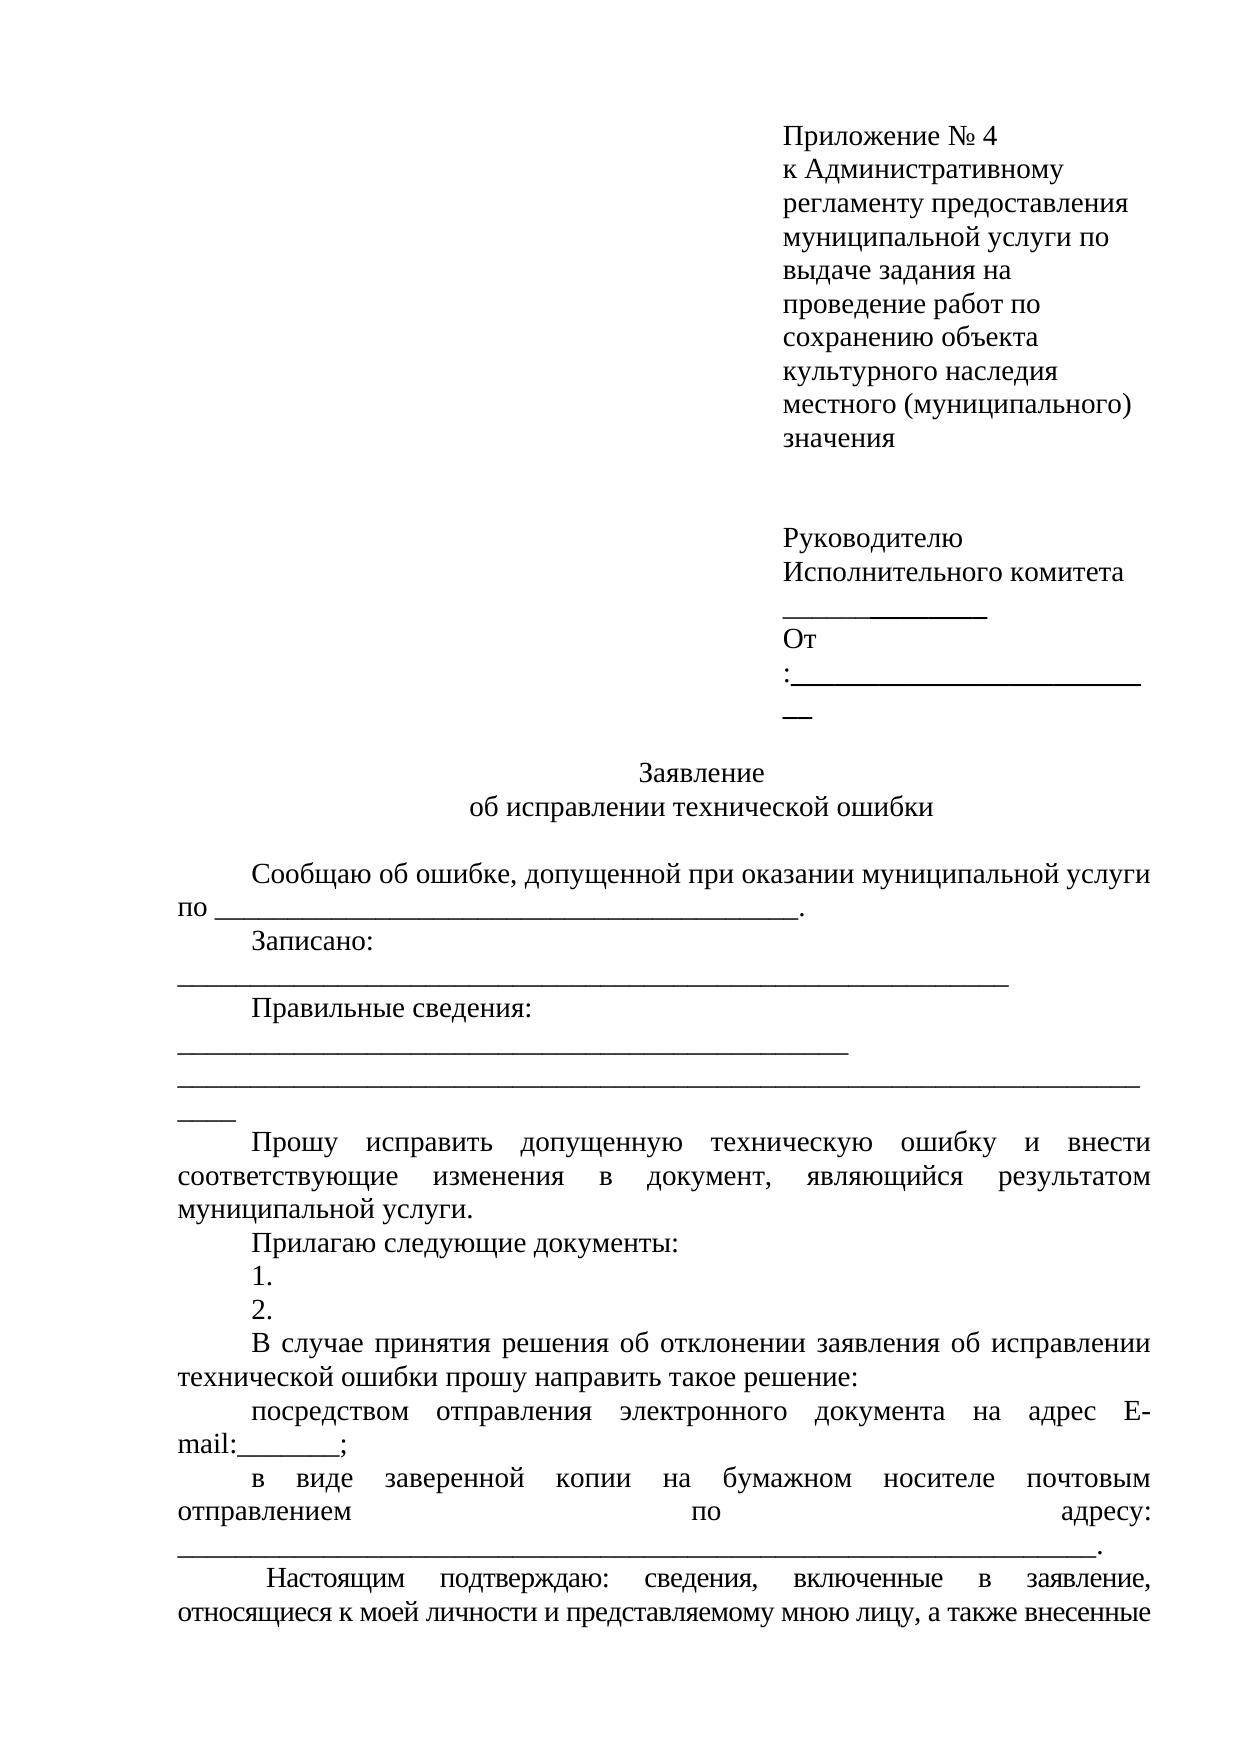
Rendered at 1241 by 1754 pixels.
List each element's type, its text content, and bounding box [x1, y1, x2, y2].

text 2. [177, 1292, 1152, 1326]
text Записано: _________________________________________________________ [177, 923, 1152, 990]
text Прошу исправить допущенную техническую ошибку и внести соответствующие изменения в документ, являющийся результатом муниципальной услуги. [177, 1124, 1152, 1225]
text об исправлении технической ошибки [177, 789, 1152, 822]
text В случае принятия решения об отклонении заявления об исправлении технической ошибки прошу направить такое решение: [177, 1326, 1152, 1393]
text Приложение № 4 [783, 118, 1152, 152]
text в виде заверенной копии на бумажном носителе почтовым отправлением по адресу: _______________________________________________________________. [177, 1460, 1152, 1560]
text Правильные сведения: ______________________________________________ [177, 990, 1152, 1057]
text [177, 1560, 1152, 1627]
text Заявление [177, 755, 1152, 789]
text к Административному регламенту предоставления муниципальной услуги по выдаче задания на проведение работ по сохранению объекта культурного наследия местного (муниципального) значения [783, 152, 1152, 453]
text 1. [177, 1258, 1152, 1292]
text Руководителю [783, 521, 1152, 554]
text Исполнительного комитета ______________ [783, 554, 1152, 621]
text Сообщаю об ошибке, допущенной при оказании муниципальной услуги по ________________________________________. [177, 856, 1152, 923]
text От:__________________________ [783, 621, 1152, 722]
text ______________________________________________________________________ [177, 1057, 1152, 1124]
text посредством отправления электронного документа на адрес E-mail:_______; [177, 1393, 1152, 1460]
text Прилагаю следующие документы: [177, 1225, 1152, 1258]
